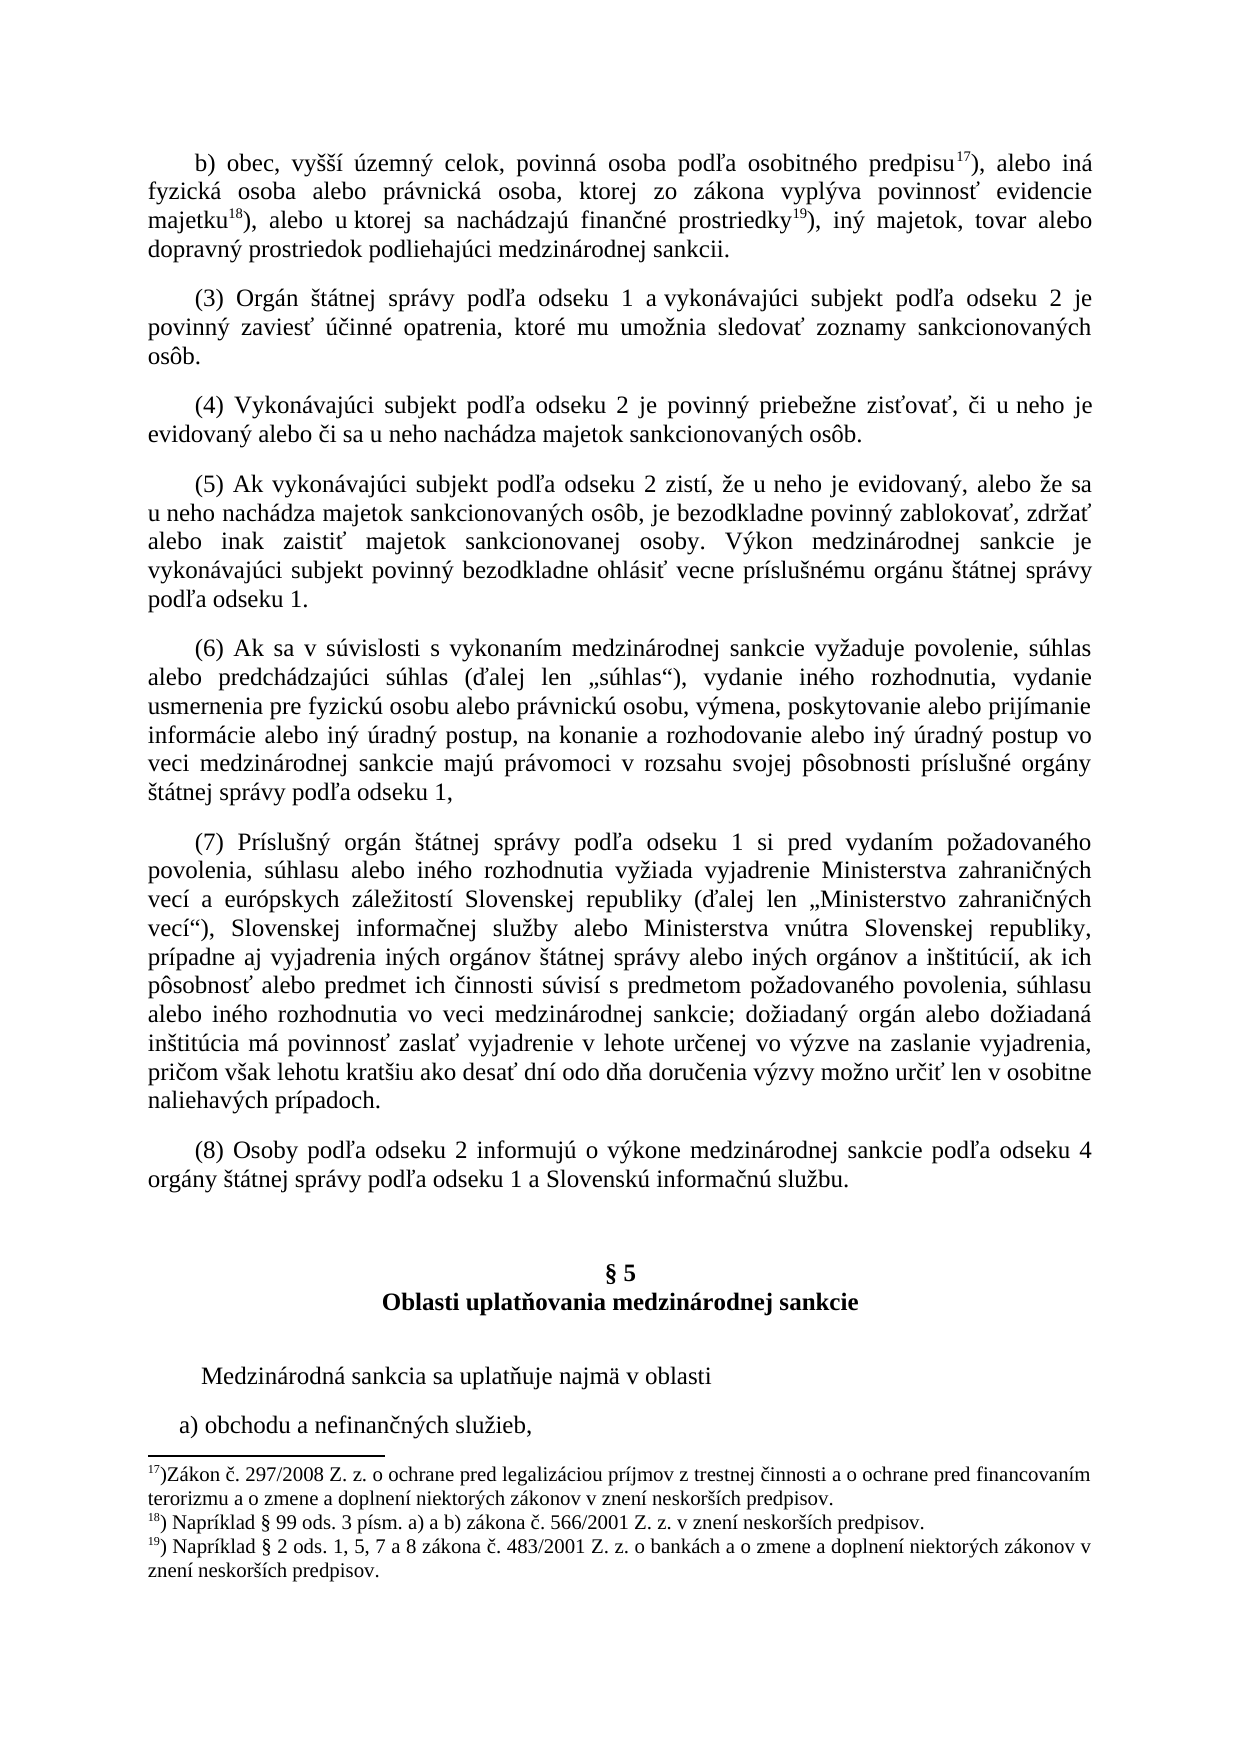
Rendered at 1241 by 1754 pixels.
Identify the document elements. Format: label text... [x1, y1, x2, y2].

text (3) Orgán štátnej správy podľa odseku 1 a vykonávajúci subjekt podľa odseku 2 je povinný zaviesť účinné opatrenia, ktoré mu umožnia sledovať zoznamy sankcionovaných osôb. [148, 283, 1093, 370]
text b) obec, vyšší územný celok, povinná osoba podľa osobitného predpisu), alebo iná fyzická osoba alebo právnická osoba, ktorej zo zákona vyplýva povinnosť evidencie majetku), alebo u ktorej sa nachádzajú finančné prostriedky), iný majetok, tovar alebo dopravný prostriedok podliehajúci medzinárodnej sankcii. [148, 148, 1093, 263]
text (6) Ak sa v súvislosti s vykonaním medzinárodnej sankcie vyžaduje povolenie, súhlas alebo predchádzajúci súhlas (ďalej len „súhlas“), vydanie iného rozhodnutia, vydanie usmernenia pre fyzickú osobu alebo právnickú osobu, výmena, poskytovanie alebo prijímanie informácie alebo iný úradný postup, na konanie a rozhodovanie alebo iný úradný postup vo veci medzinárodnej sankcie majú právomoci v rozsahu svojej pôsobnosti príslušné orgány štátnej správy podľa odseku 1, [148, 633, 1093, 806]
text (4) Vykonávajúci subjekt podľa odseku 2 je povinný priebežne zisťovať, či u neho je evidovaný alebo či sa u neho nachádza majetok sankcionovaných osôb. [148, 391, 1093, 448]
text § 5 [148, 1258, 1093, 1287]
text (5) Ak vykonávajúci subjekt podľa odseku 2 zistí, že u neho je evidovaný, alebo že sa u neho nachádza majetok sankcionovaných osôb, je bezodkladne povinný zablokovať, zdržať alebo inak zaistiť majetok sankcionovanej osoby. Výkon medzinárodnej sankcie je vykonávajúci subjekt povinný bezodkladne ohlásiť vecne príslušnému orgánu štátnej správy podľa odseku 1. [148, 469, 1093, 613]
text (7) Príslušný orgán štátnej správy podľa odseku 1 si pred vydaním požadovaného povolenia, súhlasu alebo iného rozhodnutia vyžiada vyjadrenie Ministerstva zahraničných vecí a európskych záležitostí Slovenskej republiky (ďalej len „Ministerstvo zahraničných vecí“), Slovenskej informačnej služby alebo Ministerstva vnútra Slovenskej republiky, prípadne aj vyjadrenia iných orgánov štátnej správy alebo iných orgánov a inštitúcií, ak ich pôsobnosť alebo predmet ich činnosti súvisí s predmetom požadovaného povolenia, súhlasu alebo iného rozhodnutia vo veci medzinárodnej sankcie; dožiadaný orgán alebo dožiadaná inštitúcia má povinnosť zaslať vyjadrenie v lehote určenej vo výzve na zaslanie vyjadrenia, pričom však lehotu kratšiu ako desať dní odo dňa doručenia výzvy možno určiť len v osobitne naliehavých prípadoch. [148, 827, 1093, 1114]
text Medzinárodná sankcia sa uplatňuje najmä v oblasti [148, 1361, 1093, 1389]
text a) obchodu a nefinančných služieb, [148, 1410, 1093, 1439]
text Oblasti uplatňovania medzinárodnej sankcie [148, 1287, 1093, 1316]
text (8) Osoby podľa odseku 2 informujú o výkone medzinárodnej sankcie podľa odseku 4 orgány štátnej správy podľa odseku 1 a Slovenskú informačnú službu. [148, 1135, 1093, 1193]
